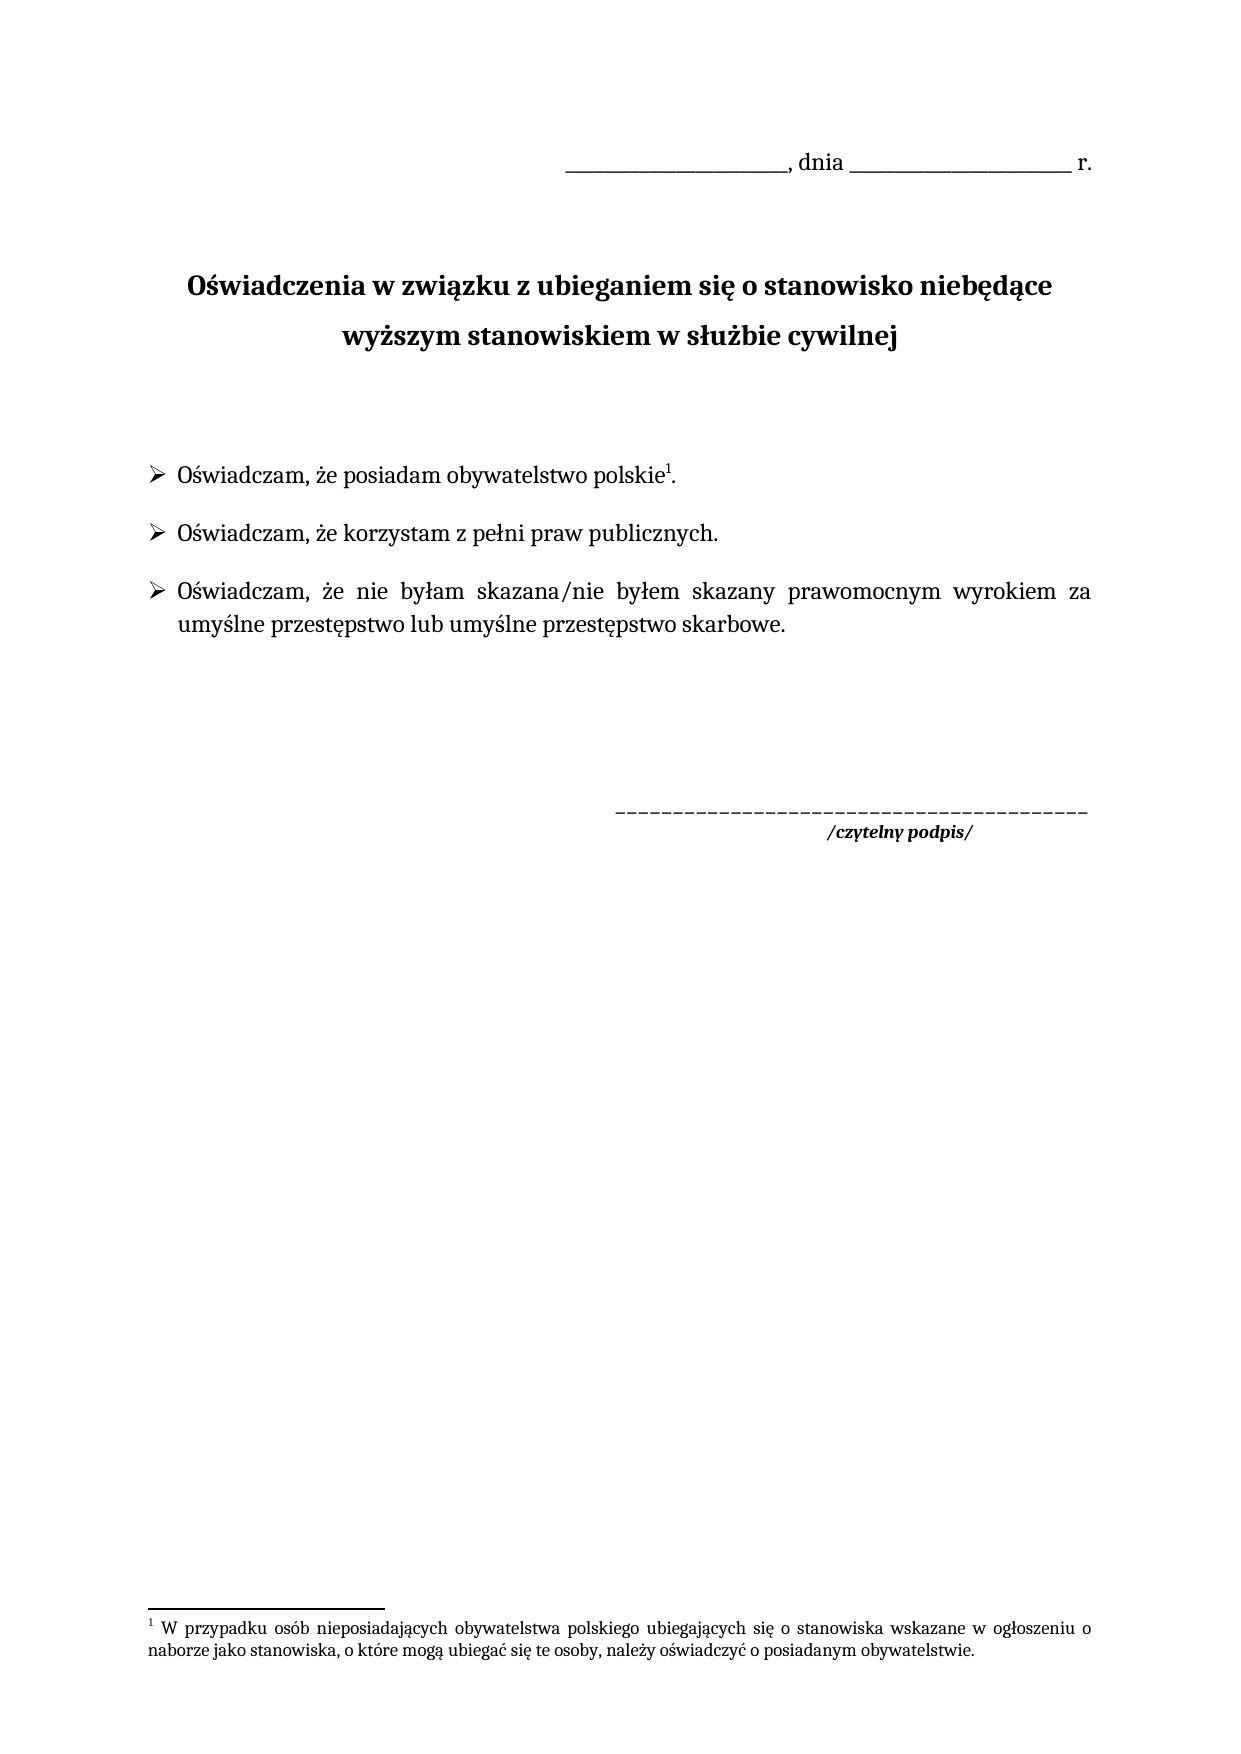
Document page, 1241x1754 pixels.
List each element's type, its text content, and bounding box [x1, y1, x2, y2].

text ________________________, dnia ________________________ r. [148, 148, 1093, 176]
list Oświadczam, że nie byłam skazana/nie byłem skazany prawomocnym wyrokiem za umyślne przestępstwo lub umyślne przestępstwo skarbowe. [148, 577, 1093, 639]
text Oświadczenia w związku z ubieganiem się o stanowisko niebędące wyższym stanowiskiem w służbie cywilnej [148, 269, 1093, 353]
text _________________________________________ [148, 788, 1093, 817]
list Oświadczam, że posiadam obywatelstwo polskie. [148, 461, 1093, 489]
text /czytelny podpis/ [148, 822, 1093, 843]
list Oświadczam, że korzystam z pełni praw publicznych. [148, 519, 1093, 548]
